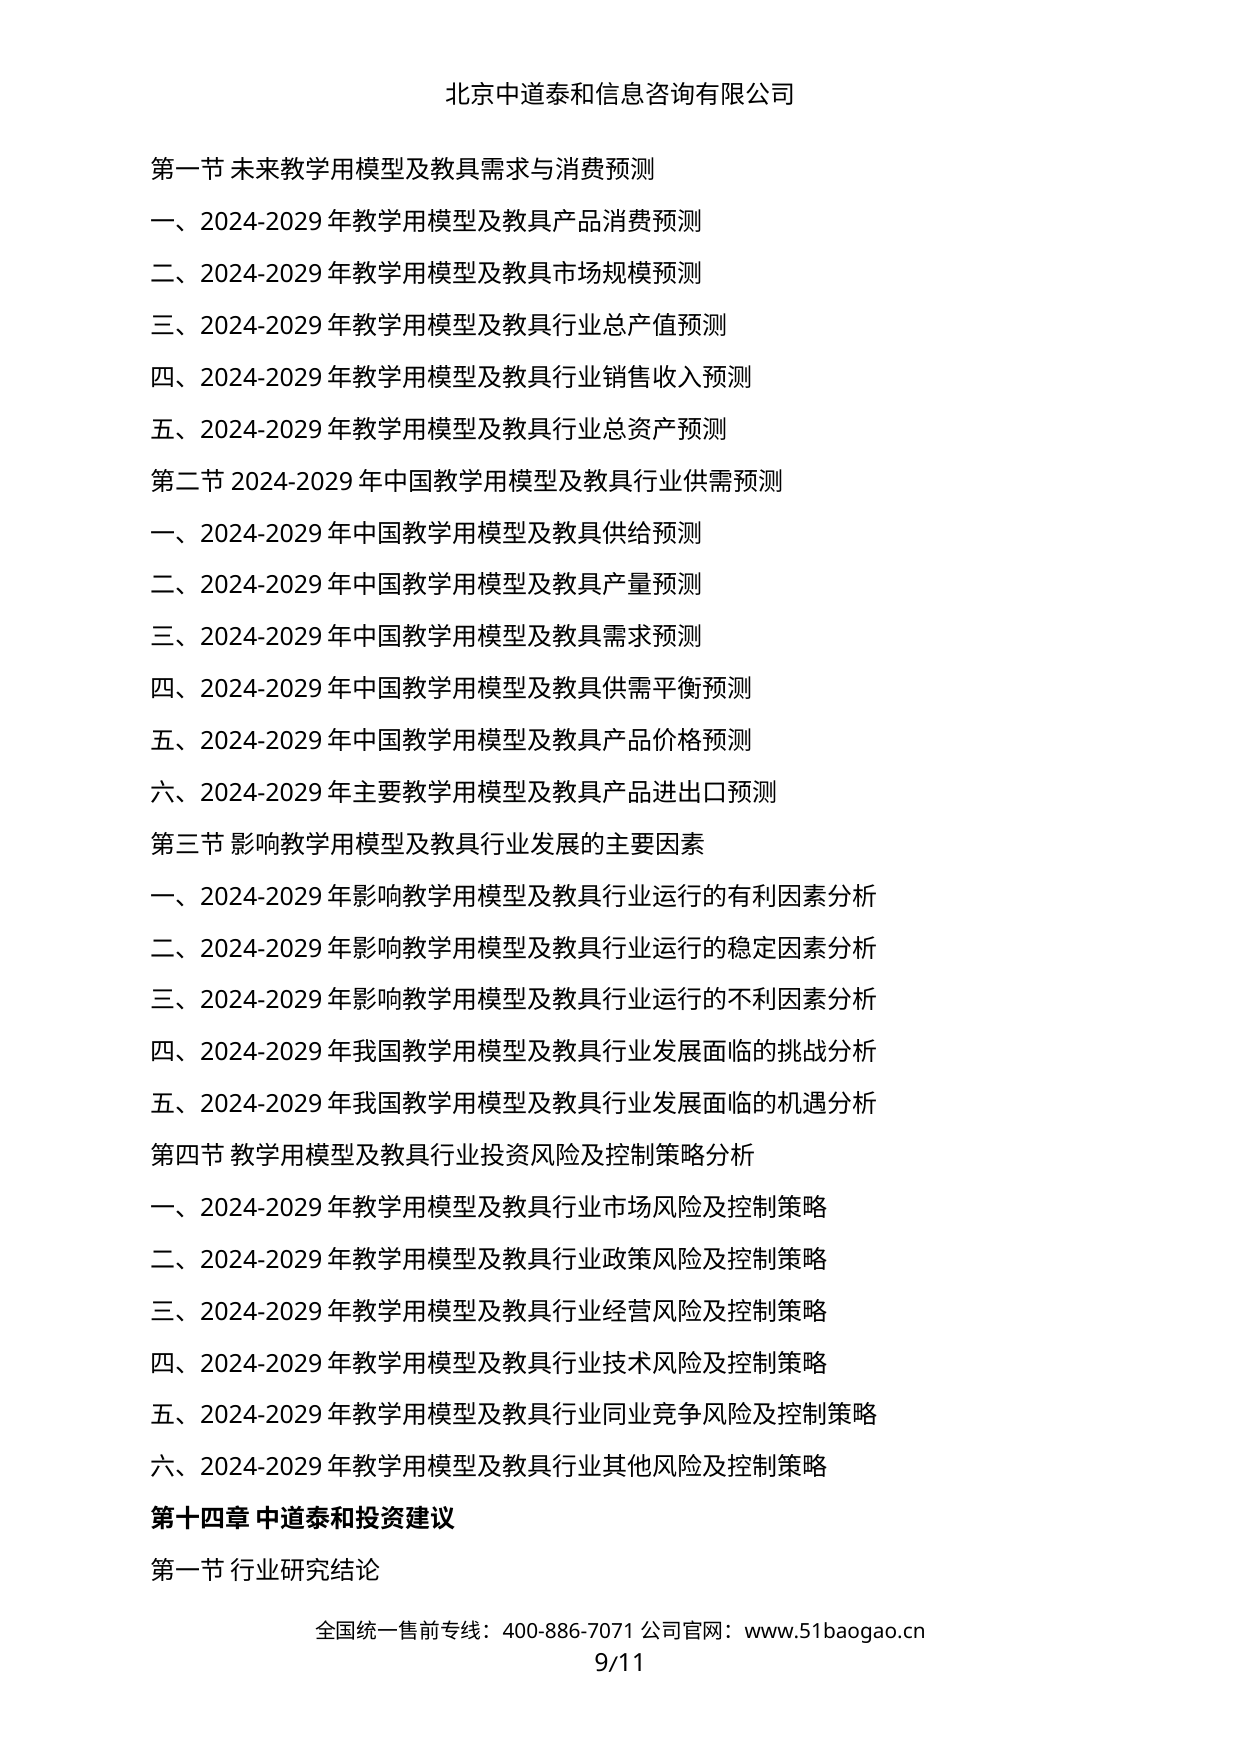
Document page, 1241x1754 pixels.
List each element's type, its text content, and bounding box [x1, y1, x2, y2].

text 五、2024-2029年中国教学用模型及教具产品价格预测 [150, 721, 1090, 757]
text 第一节 未来教学用模型及教具需求与消费预测 [150, 150, 1090, 186]
text 第二节 2024-2029年中国教学用模型及教具行业供需预测 [150, 461, 1090, 497]
text 第一节 行业研究结论 [150, 1551, 1090, 1587]
text 一、2024-2029年影响教学用模型及教具行业运行的有利因素分析 [150, 876, 1090, 912]
text 二、2024-2029年影响教学用模型及教具行业运行的稳定因素分析 [150, 928, 1090, 964]
text 三、2024-2029年中国教学用模型及教具需求预测 [150, 617, 1090, 653]
text 第四节 教学用模型及教具行业投资风险及控制策略分析 [150, 1136, 1090, 1172]
text 一、2024-2029年中国教学用模型及教具供给预测 [150, 513, 1090, 549]
text 二、2024-2029年教学用模型及教具市场规模预测 [150, 254, 1090, 290]
text 四、2024-2029年我国教学用模型及教具行业发展面临的挑战分析 [150, 1032, 1090, 1068]
text 三、2024-2029年教学用模型及教具行业总产值预测 [150, 306, 1090, 342]
text 二、2024-2029年教学用模型及教具行业政策风险及控制策略 [150, 1239, 1090, 1276]
text 三、2024-2029年影响教学用模型及教具行业运行的不利因素分析 [150, 980, 1090, 1016]
text 六、2024-2029年主要教学用模型及教具产品进出口预测 [150, 772, 1090, 809]
text 五、2024-2029年我国教学用模型及教具行业发展面临的机遇分析 [150, 1084, 1090, 1120]
text 六、2024-2029年教学用模型及教具行业其他风险及控制策略 [150, 1447, 1090, 1483]
text 第十四章 中道泰和投资建议 [150, 1499, 1090, 1535]
text 四、2024-2029年教学用模型及教具行业销售收入预测 [150, 357, 1090, 394]
text 一、2024-2029年教学用模型及教具产品消费预测 [150, 202, 1090, 238]
text 五、2024-2029年教学用模型及教具行业总资产预测 [150, 409, 1090, 446]
text 第三节 影响教学用模型及教具行业发展的主要因素 [150, 824, 1090, 861]
text 五、2024-2029年教学用模型及教具行业同业竞争风险及控制策略 [150, 1395, 1090, 1431]
text 二、2024-2029年中国教学用模型及教具产量预测 [150, 565, 1090, 601]
text 四、2024-2029年教学用模型及教具行业技术风险及控制策略 [150, 1343, 1090, 1379]
text 一、2024-2029年教学用模型及教具行业市场风险及控制策略 [150, 1187, 1090, 1224]
text 四、2024-2029年中国教学用模型及教具供需平衡预测 [150, 669, 1090, 705]
text 三、2024-2029年教学用模型及教具行业经营风险及控制策略 [150, 1291, 1090, 1327]
